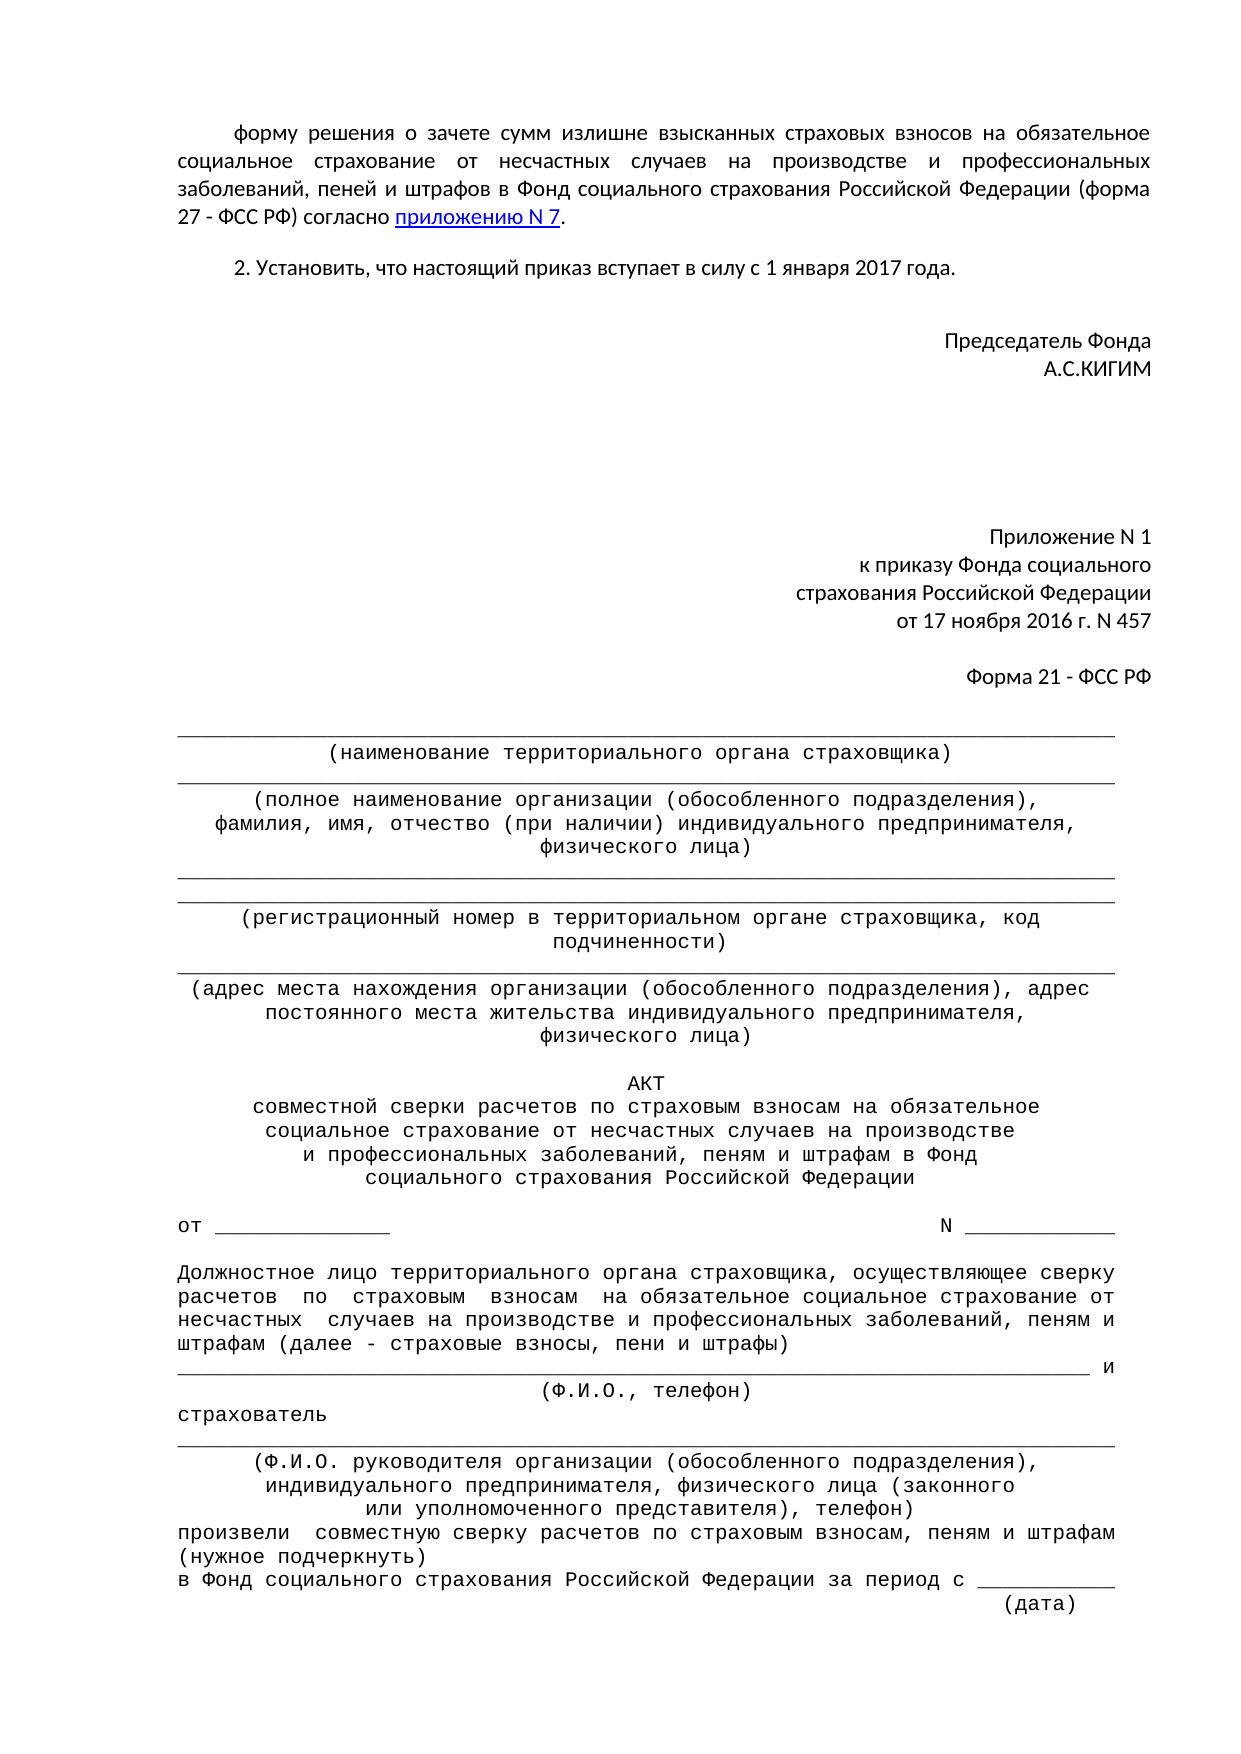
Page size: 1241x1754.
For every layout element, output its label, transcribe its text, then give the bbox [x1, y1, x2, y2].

text индивидуального предпринимателя, физического лица (законного [177, 1475, 1152, 1498]
text в Фонд социального страхования Российской Федерации за период с ___________ [177, 1569, 1152, 1593]
text социальное страхование от несчастных случаев на производстве [177, 1120, 1152, 1144]
text к приказу Фонда социального [177, 550, 1152, 578]
text ___________________________________________________________________________ [177, 860, 1152, 884]
text ___________________________________________________________________________ [177, 1427, 1152, 1451]
text от ______________ N ____________ [177, 1215, 1152, 1238]
text социального страхования Российской Федерации [177, 1167, 1152, 1191]
text несчастных случаев на производстве и профессиональных заболеваний, пеням и [177, 1309, 1152, 1333]
text Председатель Фонда [177, 326, 1152, 354]
text произвели совместную сверку расчетов по страховым взносам, пеням и штрафам [177, 1522, 1152, 1546]
text (регистрационный номер в территориальном органе страховщика, код [177, 907, 1152, 931]
text страхования Российской Федерации [177, 578, 1152, 606]
text (адрес места нахождения организации (обособленного подразделения), адрес [177, 978, 1152, 1002]
text ___________________________________________________________________________ [177, 884, 1152, 907]
text Форма 21 - ФСС РФ [177, 662, 1152, 690]
text физического лица) [177, 836, 1152, 860]
text форму решения о зачете сумм излишне взысканных страховых взносов на обязательное социальное страхование от несчастных случаев на производстве и профессиональных заболеваний, пеней и штрафов в Фонд социального страхования Российской Федерации (форма 27 - ФСС РФ) согласно приложению N 7. [177, 118, 1152, 230]
text А.С.КИГИМ [177, 354, 1152, 382]
text (Ф.И.О., телефон) [177, 1380, 1152, 1404]
text _________________________________________________________________________ и [177, 1357, 1152, 1380]
text ___________________________________________________________________________ [177, 765, 1152, 789]
text подчиненности) [177, 931, 1152, 954]
text ___________________________________________________________________________ [177, 954, 1152, 978]
text совместной сверки расчетов по страховым взносам на обязательное [177, 1096, 1152, 1120]
text физического лица) [177, 1026, 1152, 1049]
text (наименование территориального органа страховщика) [177, 742, 1152, 765]
text АКТ [177, 1073, 1152, 1096]
text и профессиональных заболеваний, пеням и штрафам в Фонд [177, 1144, 1152, 1167]
text (дата) [177, 1593, 1152, 1617]
text 2. Установить, что настоящий приказ вступает в силу с 1 января 2017 года. [177, 253, 1152, 281]
text от 17 ноября 2016 г. N 457 [177, 606, 1152, 634]
text (нужное подчеркнуть) [177, 1546, 1152, 1569]
text постоянного места жительства индивидуального предпринимателя, [177, 1002, 1152, 1026]
text расчетов по страховым взносам на обязательное социальное страхование от [177, 1286, 1152, 1309]
text (Ф.И.О. руководителя организации (обособленного подразделения), [177, 1451, 1152, 1475]
text штрафам (далее - страховые взносы, пени и штрафы) [177, 1333, 1152, 1357]
text фамилия, имя, отчество (при наличии) индивидуального предпринимателя, [177, 813, 1152, 836]
text или уполномоченного представителя), телефон) [177, 1498, 1152, 1522]
text Должностное лицо территориального органа страховщика, осуществляющее сверку [177, 1262, 1152, 1286]
text ___________________________________________________________________________ [177, 718, 1152, 742]
list Приложение N 1 [177, 522, 1152, 550]
text страхователь [177, 1404, 1152, 1427]
text (полное наименование организации (обособленного подразделения), [177, 789, 1152, 813]
